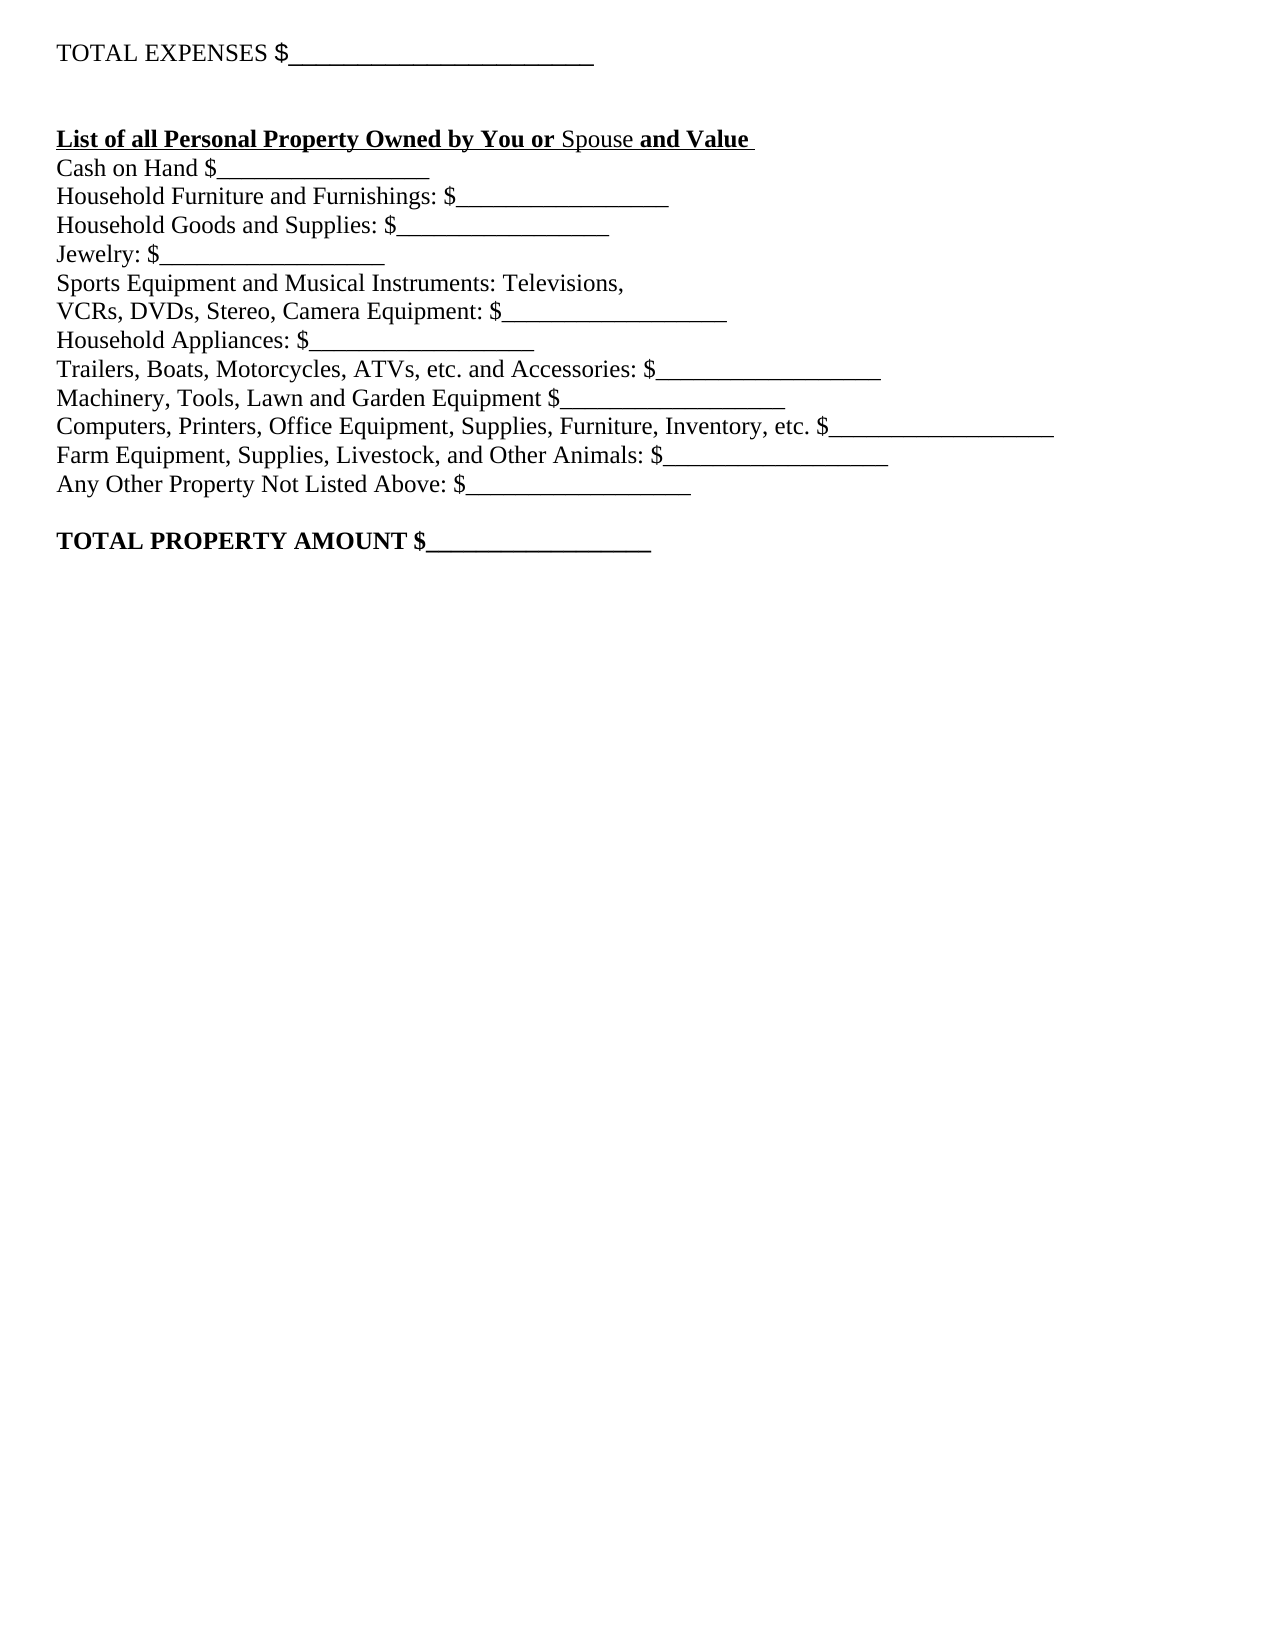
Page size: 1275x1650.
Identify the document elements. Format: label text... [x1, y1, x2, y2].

text Machinery, Tools, Lawn and Garden Equipment $__________________ [56, 383, 1275, 411]
text Sports Equipment and Musical Instruments: Televisions, [56, 268, 1275, 296]
text Trailers, Boats, Motorcycles, ATVs, etc. and Accessories: $__________________ [56, 354, 1275, 383]
text Cash on Hand $_________________ [56, 153, 1275, 181]
text List of all Personal Property Owned by You or Spouse and Value [56, 124, 1275, 153]
text Any Other Property Not Listed Above: $__________________ [56, 469, 1275, 498]
text Household Furniture and Furnishings: $_________________ [56, 181, 1275, 210]
text Household Goods and Supplies: $_________________ [56, 210, 1275, 239]
text Farm Equipment, Supplies, Livestock, and Other Animals: $__________________ [56, 440, 1275, 469]
text Household Appliances: $__________________ [56, 325, 1275, 354]
text Jewelry: $__________________ [56, 239, 1275, 268]
text Computers, Printers, Office Equipment, Supplies, Furniture, Inventory, etc. $__________________ [56, 411, 1275, 440]
text VCRs, DVDs, Stereo, Camera Equipment: $__________________ [56, 296, 1275, 325]
text TOTAL EXPENSES $______________________ [56, 37, 1275, 66]
text TOTAL PROPERTY AMOUNT $__________________ [56, 526, 1275, 555]
